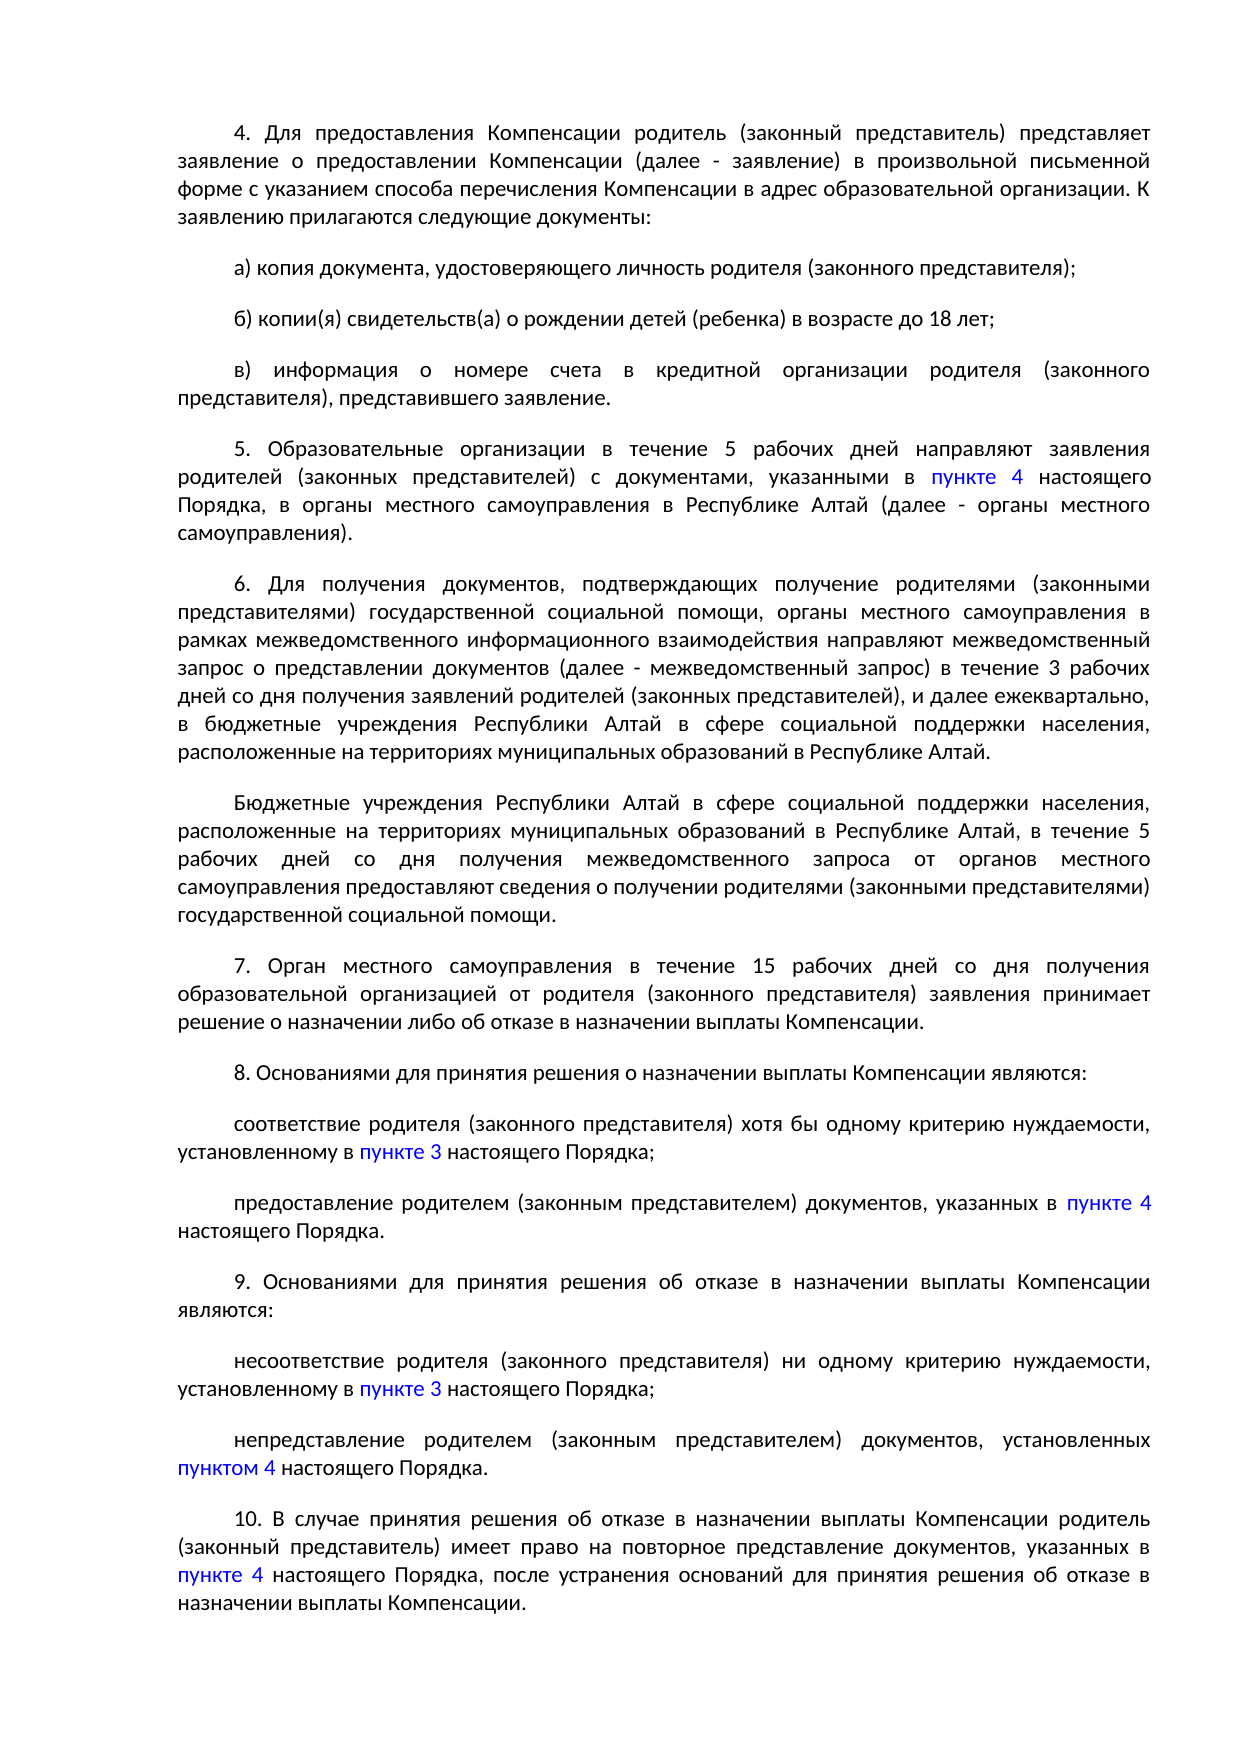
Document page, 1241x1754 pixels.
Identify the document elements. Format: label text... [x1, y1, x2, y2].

text 8. Основаниями для принятия решения о назначении выплаты Компенсации являются: [177, 1058, 1152, 1086]
text а) копия документа, удостоверяющего личность родителя (законного представителя); [177, 253, 1152, 281]
text 5. Образовательные организации в течение 5 рабочих дней направляют заявления родителей (законных представителей) с документами, указанными в пункте 4 настоящего Порядка, в органы местного самоуправления в Республике Алтай (далее - органы местного самоуправления). [177, 434, 1152, 546]
text несоответствие родителя (законного представителя) ни одному критерию нуждаемости, установленному в пункте 3 настоящего Порядка; [177, 1346, 1152, 1402]
text непредставление родителем (законным представителем) документов, установленных пунктом 4 настоящего Порядка. [177, 1425, 1152, 1481]
text предоставление родителем (законным представителем) документов, указанных в пункте 4 настоящего Порядка. [177, 1188, 1152, 1244]
text 6. Для получения документов, подтверждающих получение родителями (законными представителями) государственной социальной помощи, органы местного самоуправления в рамках межведомственного информационного взаимодействия направляют межведомственный запрос о представлении документов (далее - межведомственный запрос) в течение 3 рабочих дней со дня получения заявлений родителей (законных представителей), и далее ежеквартально, в бюджетные учреждения Республики Алтай в сфере социальной поддержки населения, расположенные на территориях муниципальных образований в Республике Алтай. [177, 569, 1152, 765]
text 9. Основаниями для принятия решения об отказе в назначении выплаты Компенсации являются: [177, 1267, 1152, 1323]
text 7. Орган местного самоуправления в течение 15 рабочих дней со дня получения образовательной организацией от родителя (законного представителя) заявления принимает решение о назначении либо об отказе в назначении выплаты Компенсации. [177, 951, 1152, 1035]
text Бюджетные учреждения Республики Алтай в сфере социальной поддержки населения, расположенные на территориях муниципальных образований в Республике Алтай, в течение 5 рабочих дней со дня получения межведомственного запроса от органов местного самоуправления предоставляют сведения о получении родителями (законными представителями) государственной социальной помощи. [177, 788, 1152, 928]
text в) информация о номере счета в кредитной организации родителя (законного представителя), представившего заявление. [177, 355, 1152, 411]
text соответствие родителя (законного представителя) хотя бы одному критерию нуждаемости, установленному в пункте 3 настоящего Порядка; [177, 1109, 1152, 1165]
text 4. Для предоставления Компенсации родитель (законный представитель) представляет заявление о предоставлении Компенсации (далее - заявление) в произвольной письменной форме с указанием способа перечисления Компенсации в адрес образовательной организации. К заявлению прилагаются следующие документы: [177, 118, 1152, 230]
text б) копии(я) свидетельств(а) о рождении детей (ребенка) в возрасте до 18 лет; [177, 304, 1152, 332]
text 10. В случае принятия решения об отказе в назначении выплаты Компенсации родитель (законный представитель) имеет право на повторное представление документов, указанных в пункте 4 настоящего Порядка, после устранения оснований для принятия решения об отказе в назначении выплаты Компенсации. [177, 1504, 1152, 1616]
